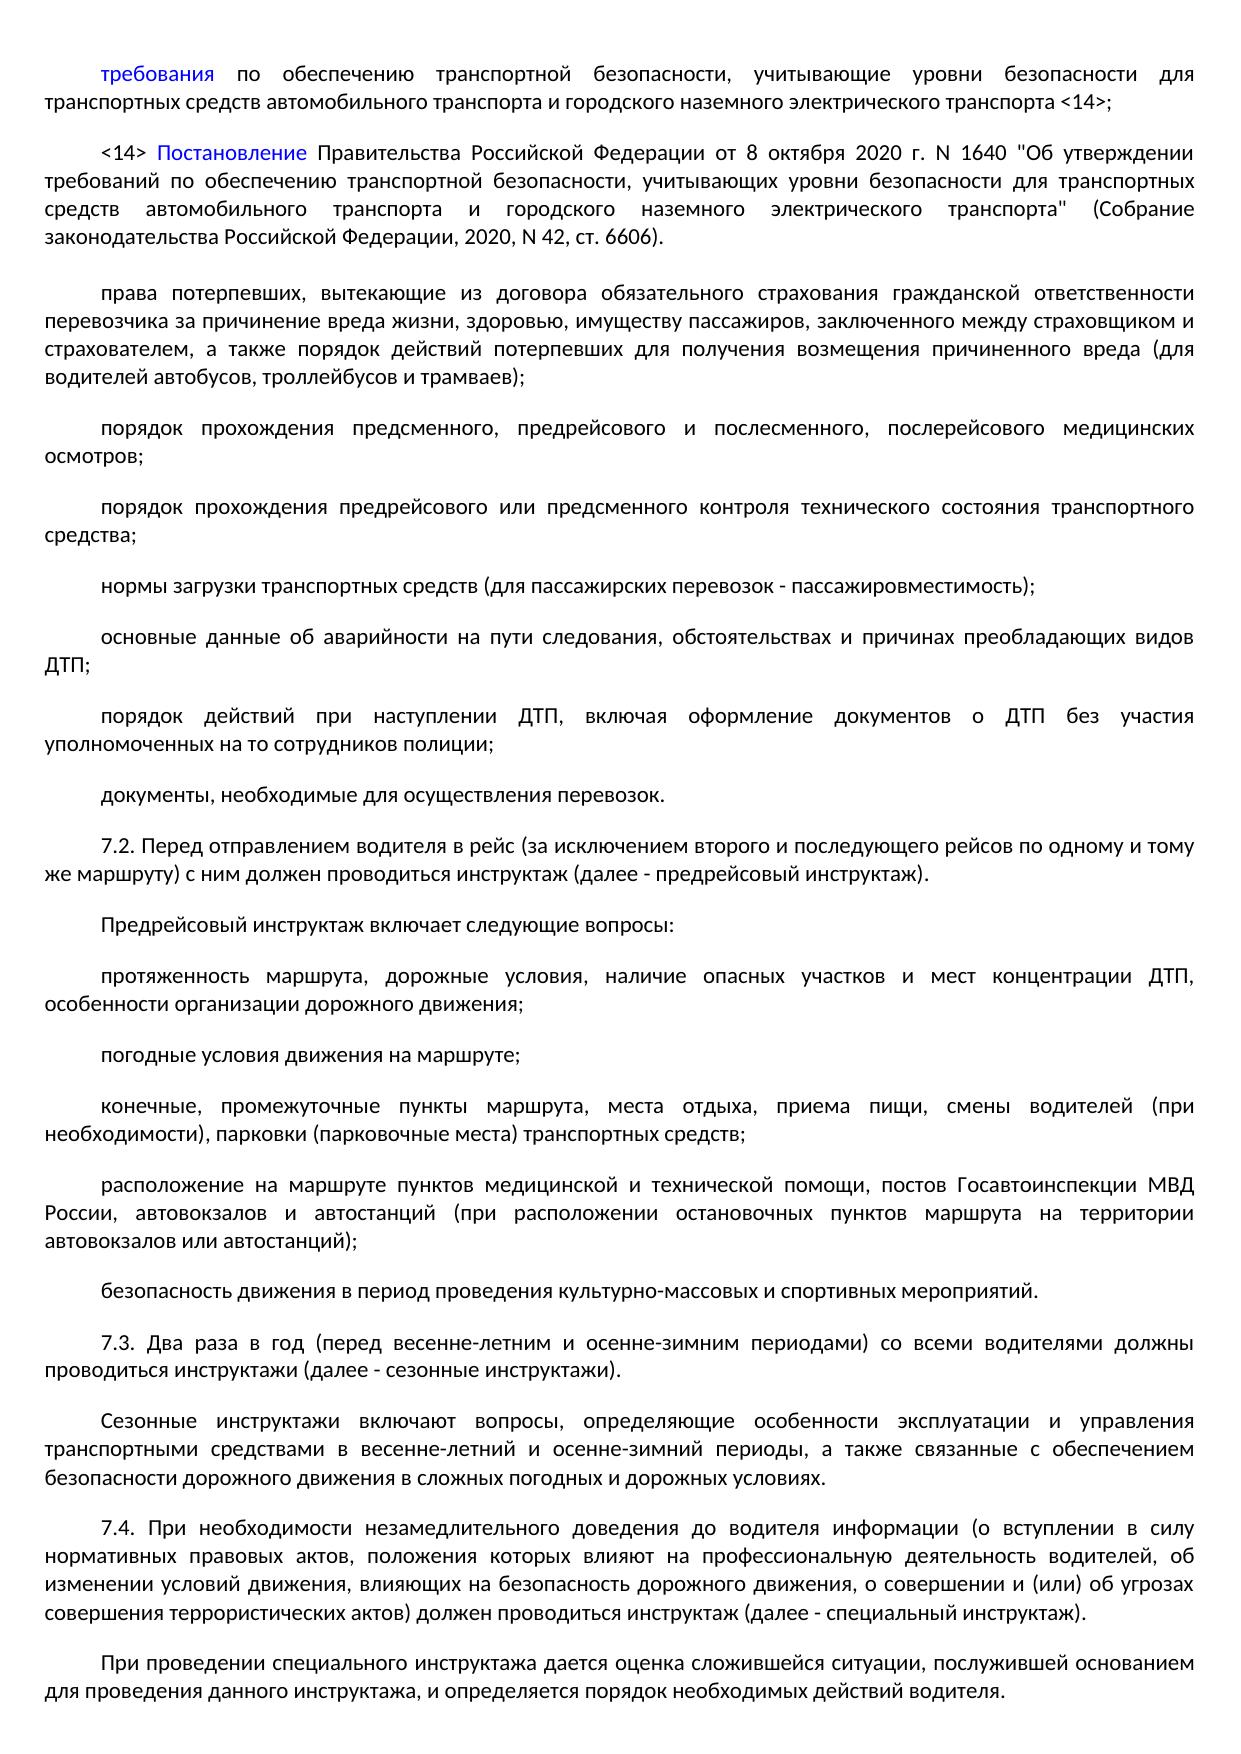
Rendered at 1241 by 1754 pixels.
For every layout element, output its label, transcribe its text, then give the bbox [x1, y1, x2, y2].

text Сезонные инструктажи включают вопросы, определяющие особенности эксплуатации и управления транспортными средствами в весенне-летний и осенне-зимний периоды, а также связанные с обеспечением безопасности дорожного движения в сложных погодных и дорожных условиях. [44, 1407, 1196, 1491]
text конечные, промежуточные пункты маршрута, места отдыха, приема пищи, смены водителей (при необходимости), парковки (парковочные места) транспортных средств; [44, 1091, 1196, 1147]
text безопасность движения в период проведения культурно-массовых и спортивных мероприятий. [44, 1277, 1196, 1305]
text Предрейсовый инструктаж включает следующие вопросы: [44, 910, 1196, 938]
text основные данные об аварийности на пути следования, обстоятельствах и причинах преобладающих видов ДТП; [44, 622, 1196, 678]
text порядок прохождения предрейсового или предсменного контроля технического состояния транспортного средства; [44, 492, 1196, 548]
text погодные условия движения на маршруте; [44, 1040, 1196, 1068]
text 7.2. Перед отправлением водителя в рейс (за исключением второго и последующего рейсов по одному и тому же маршруту) с ним должен проводиться инструктаж (далее - предрейсовый инструктаж). [44, 831, 1196, 887]
text <14> Постановление Правительства Российской Федерации от 8 октября 2020 г. N 1640 "Об утверждении требований по обеспечению транспортной безопасности, учитывающих уровни безопасности для транспортных средств автомобильного транспорта и городского наземного электрического транспорта" (Собрание законодательства Российской Федерации, 2020, N 42, ст. 6606). [44, 138, 1196, 250]
text права потерпевших, вытекающие из договора обязательного страхования гражданской ответственности перевозчика за причинение вреда жизни, здоровью, имуществу пассажиров, заключенного между страховщиком и страхователем, а также порядок действий потерпевших для получения возмещения причиненного вреда (для водителей автобусов, троллейбусов и трамваев); [44, 278, 1196, 390]
text требования по обеспечению транспортной безопасности, учитывающие уровни безопасности для транспортных средств автомобильного транспорта и городского наземного электрического транспорта <14>; [44, 59, 1196, 115]
text порядок действий при наступлении ДТП, включая оформление документов о ДТП без участия уполномоченных на то сотрудников полиции; [44, 701, 1196, 757]
text При проведении специального инструктажа дается оценка сложившейся ситуации, послужившей основанием для проведения данного инструктажа, и определяется порядок необходимых действий водителя. [44, 1648, 1196, 1704]
text 7.3. Два раза в год (перед весенне-летним и осенне-зимним периодами) со всеми водителями должны проводиться инструктажи (далее - сезонные инструктажи). [44, 1328, 1196, 1384]
text нормы загрузки транспортных средств (для пассажирских перевозок - пассажировместимость); [44, 571, 1196, 599]
text расположение на маршруте пунктов медицинской и технической помощи, постов Госавтоинспекции МВД России, автовокзалов и автостанций (при расположении остановочных пунктов маршрута на территории автовокзалов или автостанций); [44, 1170, 1196, 1254]
text протяженность маршрута, дорожные условия, наличие опасных участков и мест концентрации ДТП, особенности организации дорожного движения; [44, 961, 1196, 1017]
text порядок прохождения предсменного, предрейсового и послесменного, послерейсового медицинских осмотров; [44, 413, 1196, 469]
text 7.4. При необходимости незамедлительного доведения до водителя информации (о вступлении в силу нормативных правовых актов, положения которых влияют на профессиональную деятельность водителей, об изменении условий движения, влияющих на безопасность дорожного движения, о совершении и (или) об угрозах совершения террористических актов) должен проводиться инструктаж (далее - специальный инструктаж). [44, 1513, 1196, 1626]
text документы, необходимые для осуществления перевозок. [44, 780, 1196, 808]
